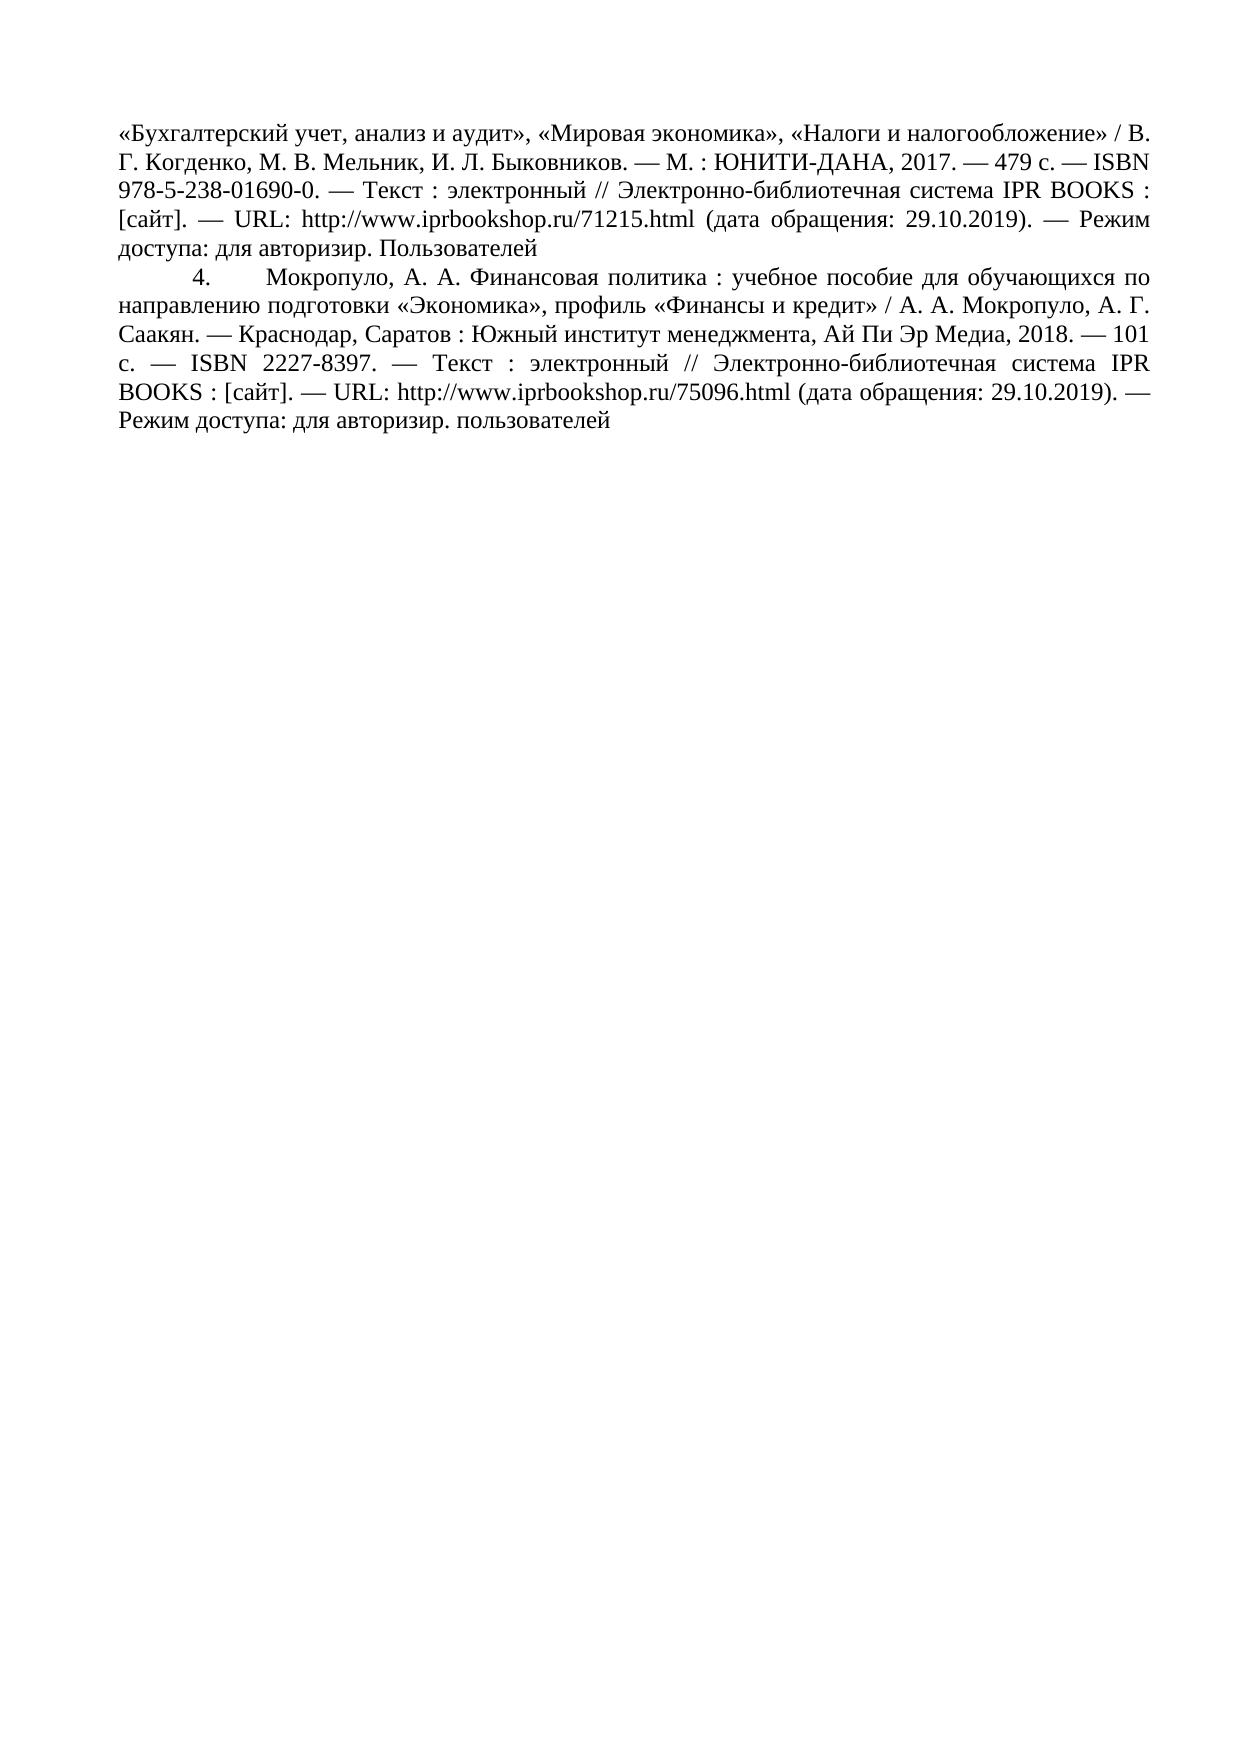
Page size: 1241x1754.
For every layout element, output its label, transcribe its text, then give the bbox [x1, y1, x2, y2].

list Мокропуло, А. А. Финансовая политика : учебное пособие для обучающихся по направлению подготовки «Экономика», профиль «Финансы и кредит» / А. А. Мокропуло, А. Г. Саакян. — Краснодар, Саратов : Южный институт менеджмента, Ай Пи Эр Медиа, 2018. — 101 c. — ISBN 2227-8397. — Текст : электронный // Электронно-библиотечная система IPR BOOKS : [сайт]. — URL: http://www.iprbookshop.ru/75096.html (дата обращения: 29.10.2019). — Режим доступа: для авторизир. пользователей [118, 262, 1152, 434]
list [118, 118, 1152, 262]
